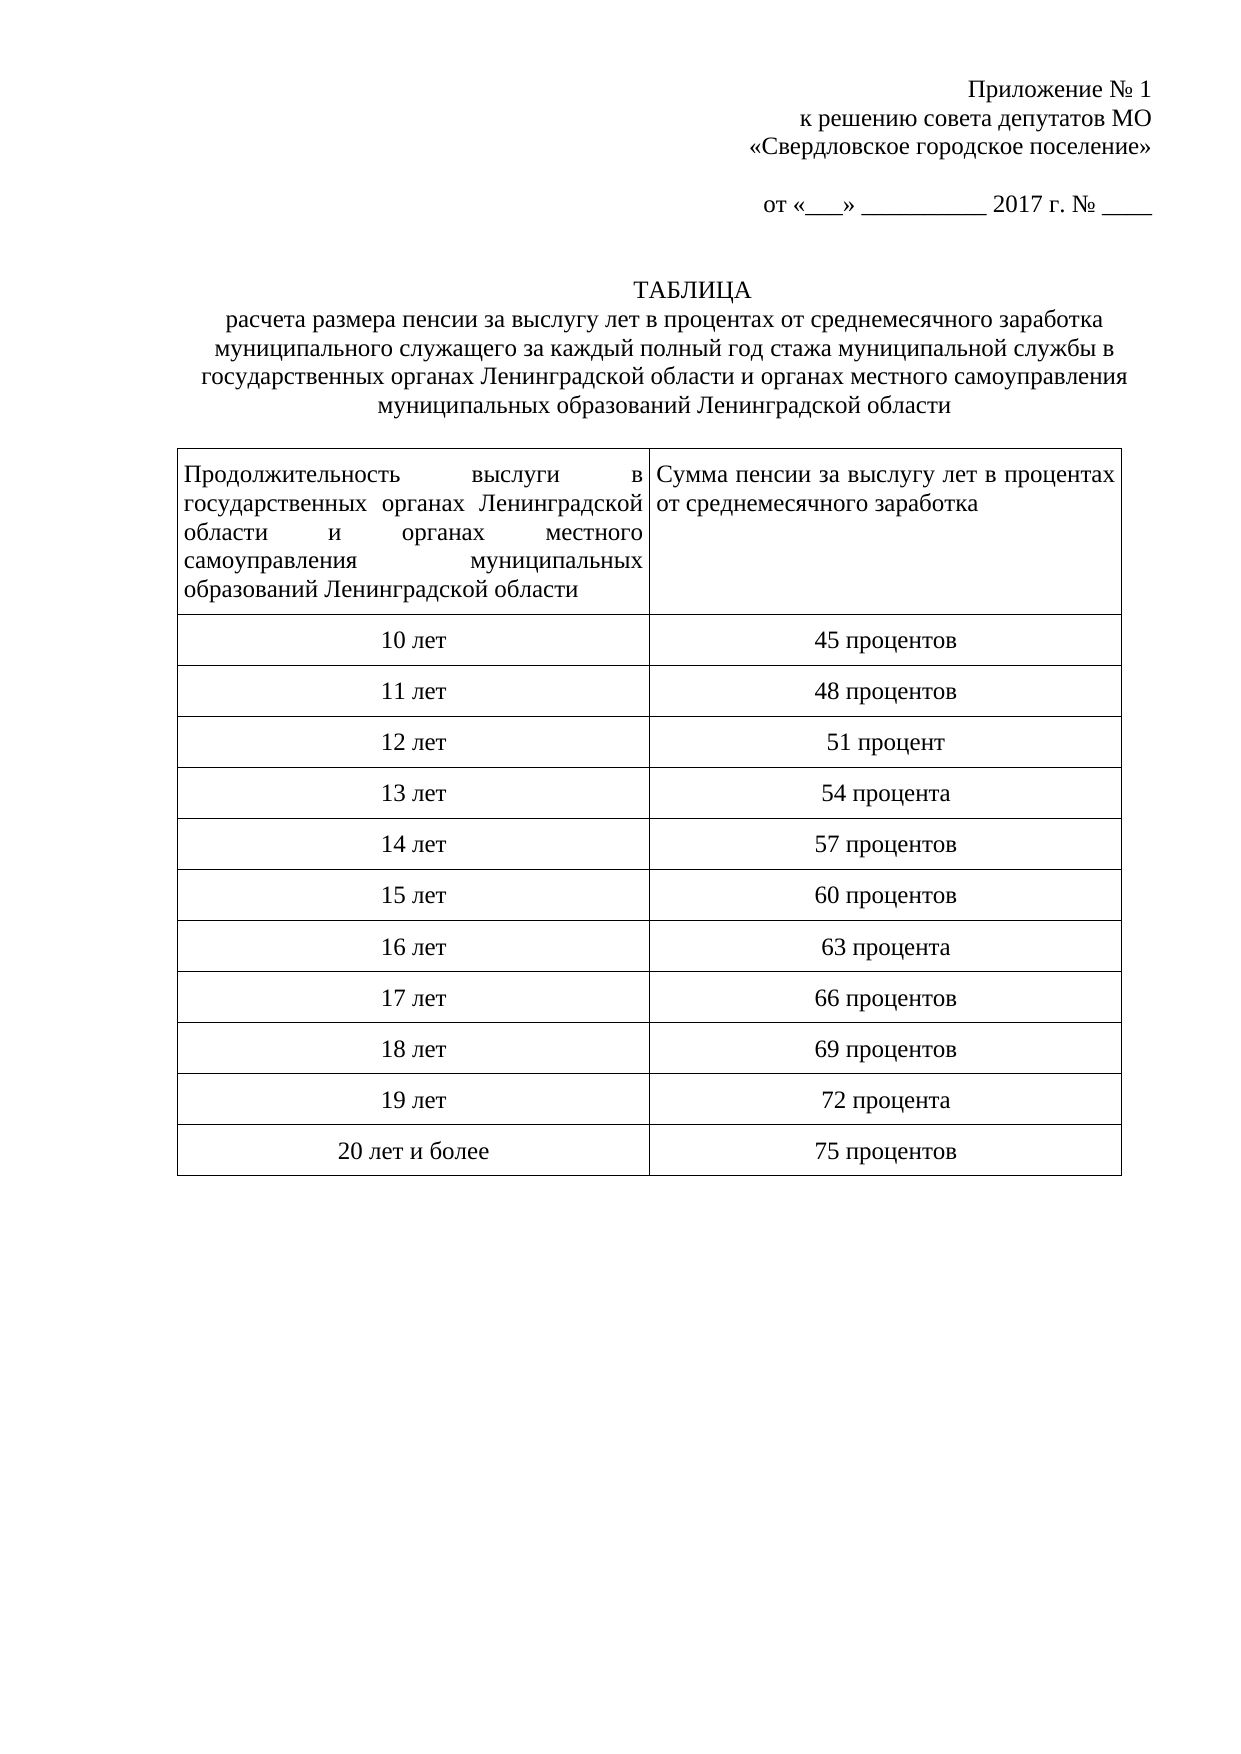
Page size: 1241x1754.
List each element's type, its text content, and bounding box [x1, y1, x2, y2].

table_cell 15 лет [178, 870, 649, 920]
table_cell 72 процента [650, 1074, 1121, 1124]
text от «___» __________ 2017 г. № ____ [177, 189, 1152, 218]
table_cell 17 лет [178, 972, 649, 1022]
table_cell 13 лет [178, 768, 649, 818]
table_cell 12 лет [178, 717, 649, 767]
table_cell 63 процента [650, 921, 1121, 971]
text ТАБЛИЦА [177, 275, 1152, 304]
table_header Продолжительность выслуги в государственных органах Ленинградской области и органах местного самоуправления муниципальных образований Ленинградской области [178, 449, 649, 614]
text Приложение № 1 [177, 74, 1152, 103]
table_cell 11 лет [178, 666, 649, 716]
table_cell 60 процентов [650, 870, 1121, 920]
table_cell 48 процентов [650, 666, 1121, 716]
table_cell 66 процентов [650, 972, 1121, 1022]
table_cell 19 лет [178, 1074, 649, 1124]
table_cell 54 процента [650, 768, 1121, 818]
table_cell 16 лет [178, 921, 649, 971]
table_cell 10 лет [178, 615, 649, 665]
table_cell 75 процентов [650, 1125, 1121, 1175]
table_cell 20 лет и более [178, 1125, 649, 1175]
table_cell 45 процентов [650, 615, 1121, 665]
table_cell 51 процент [650, 717, 1121, 767]
text к решению совета депутатов МО [177, 103, 1152, 131]
table_cell 18 лет [178, 1023, 649, 1073]
table_cell 57 процентов [650, 819, 1121, 869]
table_cell 69 процентов [650, 1023, 1121, 1073]
table_header Сумма пенсии за выслугу лет в процентах от среднемесячного заработка [650, 449, 1121, 614]
text расчета размера пенсии за выслугу лет в процентах от среднемесячного заработка муниципального служащего за каждый полный год стажа муниципальной службы в государственных органах Ленинградской области и органах местного самоуправления муниципальных образований Ленинградской области [177, 304, 1152, 419]
text «Свердловское городское поселение» [177, 131, 1152, 160]
table_cell 14 лет [178, 819, 649, 869]
